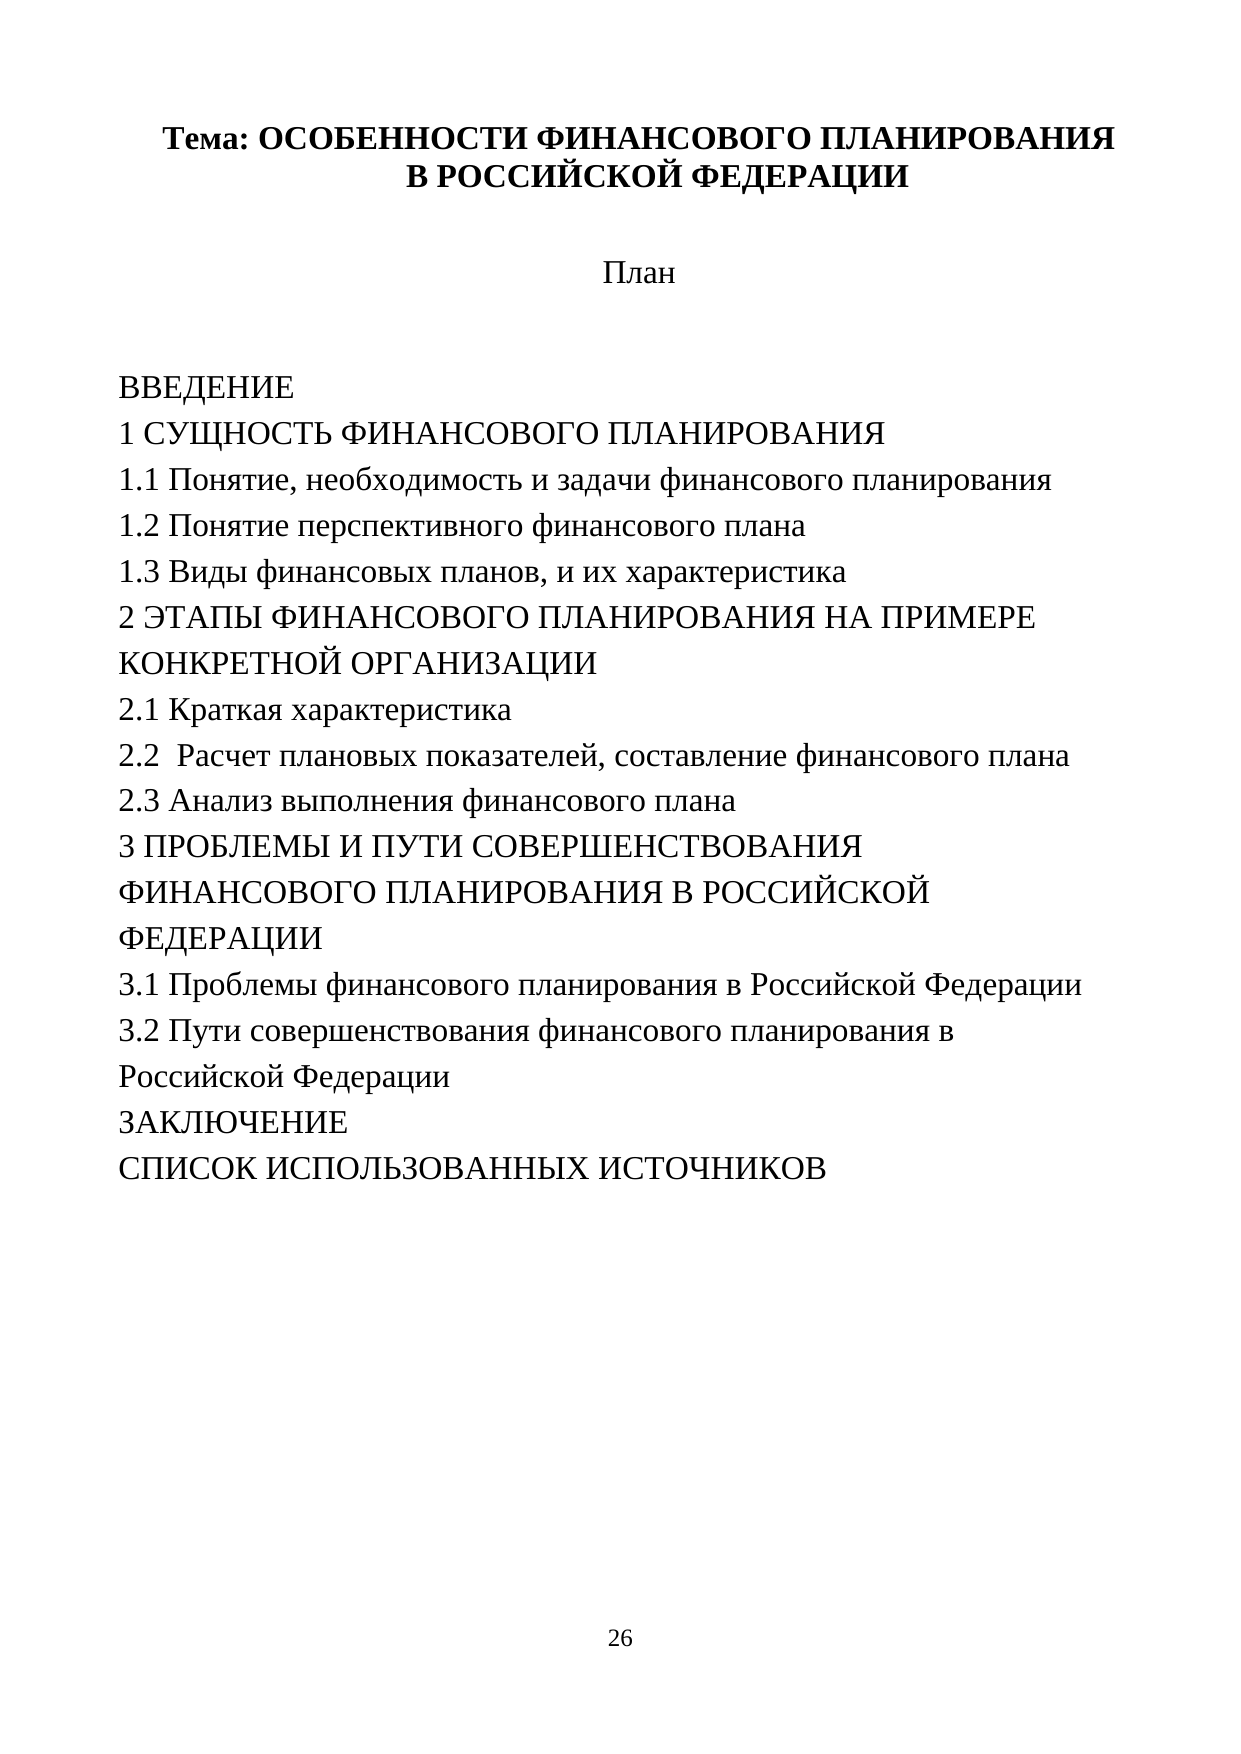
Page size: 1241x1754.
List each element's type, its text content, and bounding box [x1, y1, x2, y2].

text План [156, 252, 1122, 291]
text 3.1 Проблемы финансового планирования в Российской Федерации [118, 964, 1122, 1003]
text 2.1 Краткая характеристика [118, 689, 1122, 727]
text 3.2 Пути совершенствования финансового планирования в [118, 1010, 1122, 1049]
text ЗАКЛЮЧЕНИЕ [118, 1102, 1122, 1141]
text СПИСОК ИСПОЛЬЗОВАННЫХ ИСТОЧНИКОВ [118, 1148, 1122, 1187]
text 3 ПРОБЛЕМЫ И ПУТИ СОВЕРШЕНСТВОВАНИЯ ФИНАНСОВОГО ПЛАНИРОВАНИЯ В РОССИЙСКОЙ ФЕДЕРАЦИИ [118, 827, 1122, 957]
text 2.2 Расчет плановых показателей, составление финансового плана [118, 735, 1122, 773]
text Тема: ОСОБЕННОСТИ ФИНАНСОВОГО ПЛАНИРОВАНИЯ В РОССИЙСКОЙ ФЕДЕРАЦИИ [156, 118, 1122, 195]
text 1 СУЩНОСТЬ ФИНАНСОВОГО ПЛАНИРОВАНИЯ [118, 413, 1122, 452]
text КОНКРЕТНОЙ ОРГАНИЗАЦИИ [118, 643, 1122, 681]
text 2.3 Анализ выполнения финансового плана [118, 781, 1122, 819]
text ВВЕДЕНИЕ [118, 367, 1122, 406]
text 2 ЭТАПЫ ФИНАНСОВОГО ПЛАНИРОВАНИЯ НА ПРИМЕРЕ [118, 597, 1122, 635]
text 1.1 Понятие, необходимость и задачи финансового планирования [118, 459, 1122, 497]
text Российской Федерации [118, 1056, 1122, 1095]
text 1.3 Виды финансовых планов, и их характеристика [118, 551, 1122, 589]
text 1.2 Понятие перспективного финансового плана [118, 505, 1122, 543]
